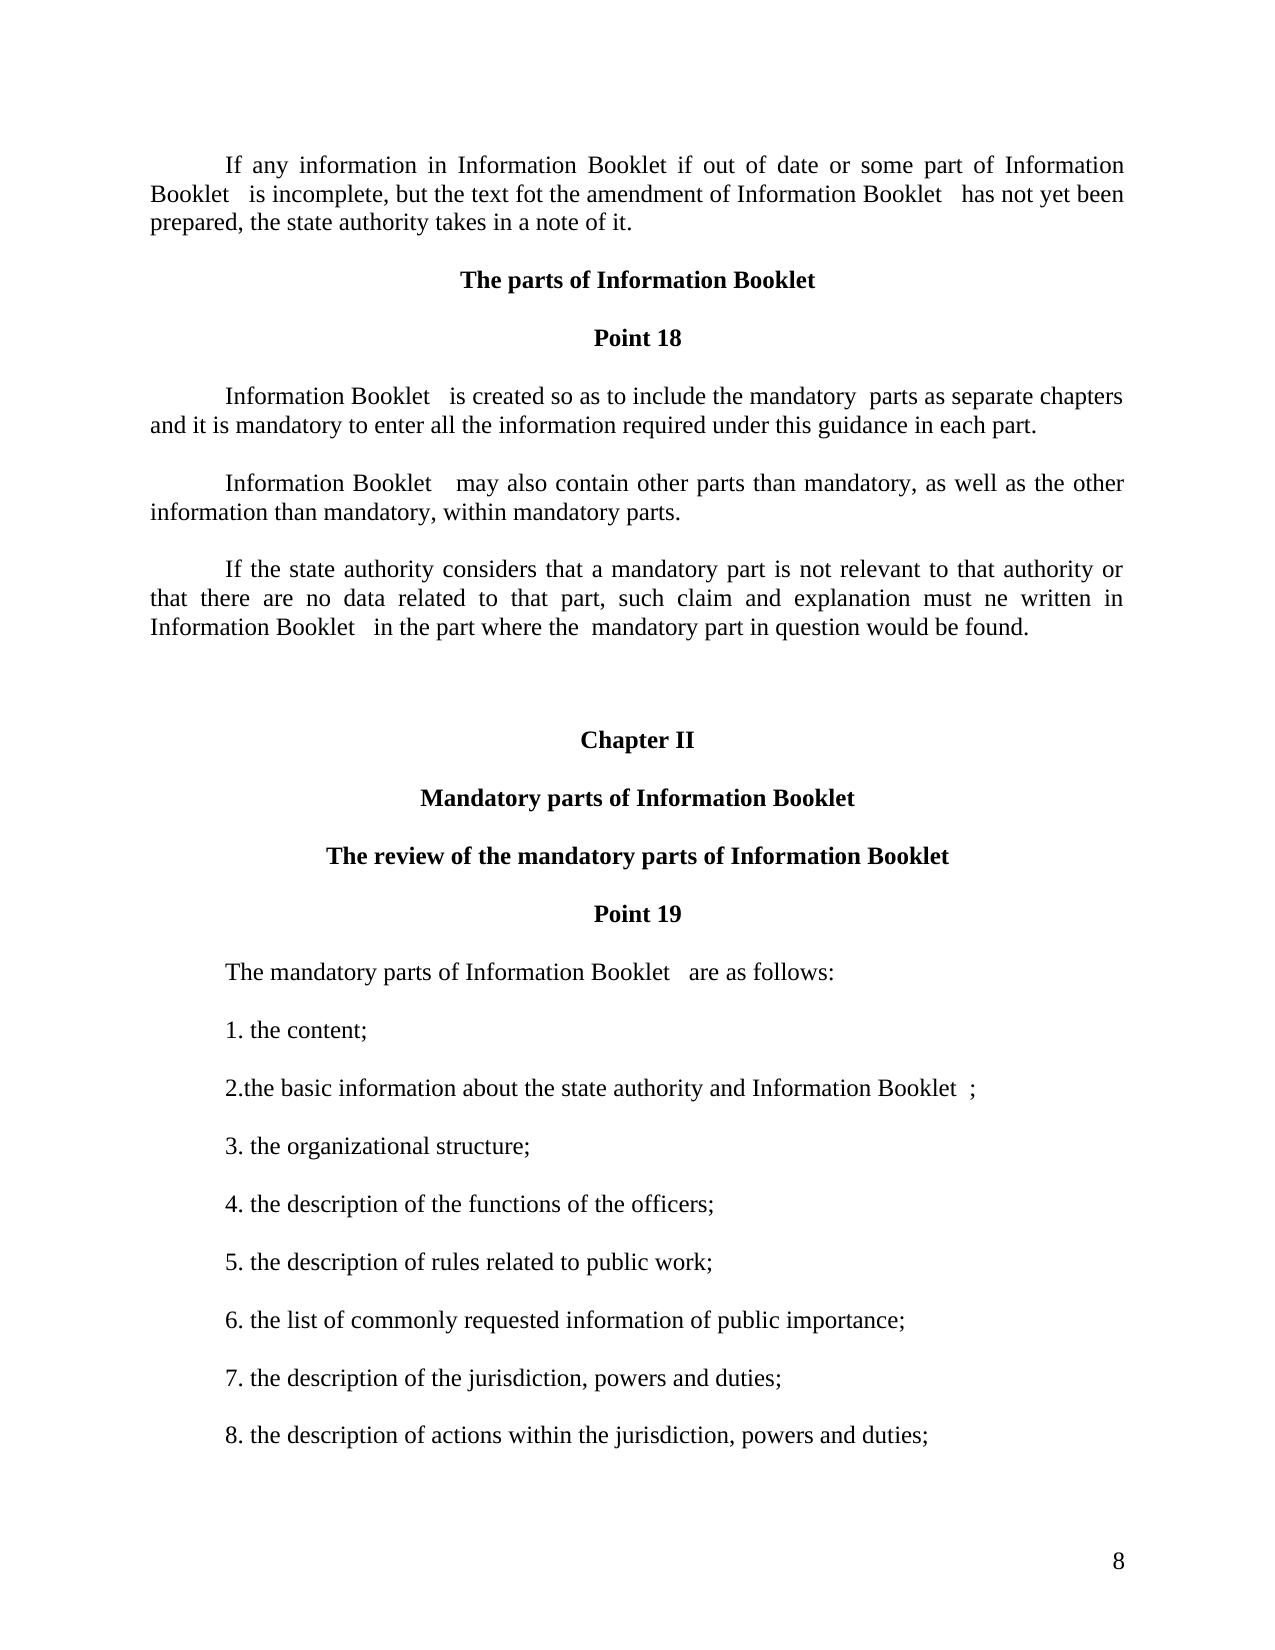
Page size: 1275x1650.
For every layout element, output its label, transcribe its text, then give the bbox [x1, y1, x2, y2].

text Information Booklet may also contain other parts than mandatory, as well as the other information than mandatory, within mandatory parts. [150, 468, 1125, 525]
text 1. the content; [225, 1015, 1125, 1044]
text The parts of Information Booklet [150, 265, 1125, 294]
text 6. the list of commonly requested information of public importance; [225, 1305, 1125, 1333]
text 7. the description of the jurisdiction, powers and duties; [225, 1363, 1125, 1391]
text Mandatory parts of Information Booklet [150, 783, 1125, 812]
text Point 19 [150, 899, 1125, 928]
text Information Booklet is created so as to include the mandatory parts as separate chapters and it is mandatory to enter all the information required under this guidance in each part. [150, 381, 1125, 439]
text 3. the organizational structure; [225, 1131, 1125, 1160]
text Chapter II [150, 726, 1125, 754]
text 2.the basic information about the state authority and Information Booklet ; [225, 1073, 1125, 1102]
text 4. the description of the functions of the officers; [225, 1189, 1125, 1218]
text The review of the mandatory parts of Information Booklet [150, 841, 1125, 870]
text 5. the description of rules related to public work; [225, 1247, 1125, 1276]
text The mandatory parts of Information Booklet are as follows: [225, 957, 1125, 986]
text Point 18 [150, 323, 1125, 352]
text If the state authority considers that a mandatory part is not relevant to that authority or that there are no data related to that part, such claim and explanation must ne written in Information Booklet in the part where the mandatory part in question would be found. [150, 554, 1125, 641]
text 8. the description of actions within the jurisdiction, powers and duties; [225, 1421, 1125, 1449]
text If any information in Information Booklet if out of date or some part of Information Booklet is incomplete, but the text fot the amendment of Information Booklet has not yet been prepared, the state authority takes in a note of it. [150, 150, 1125, 236]
